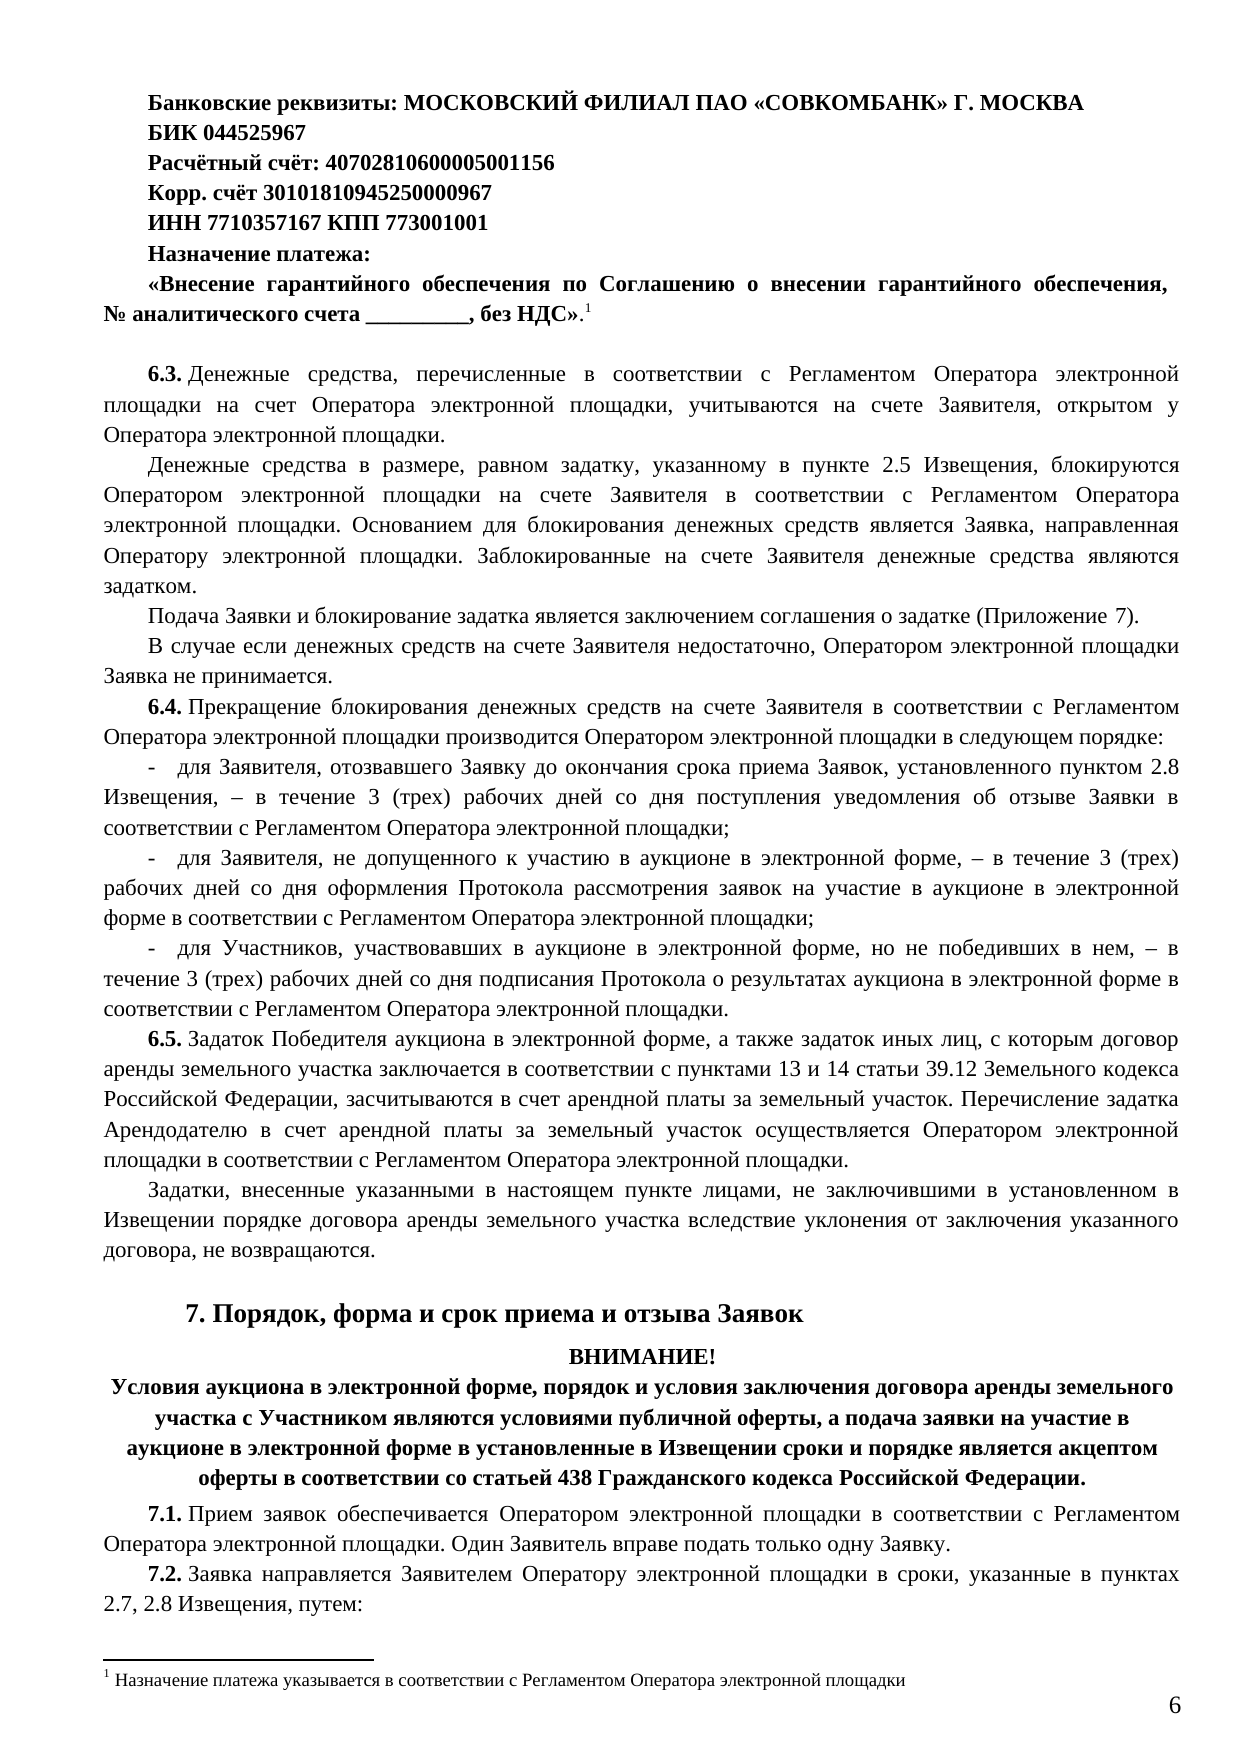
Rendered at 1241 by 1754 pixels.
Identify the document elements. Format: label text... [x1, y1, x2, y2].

list для Заявителя, не допущенного к участию в аукционе в электронной форме, – в течение 3 (трех) рабочих дней со дня оформления Протокола рассмотрения заявок на участие в аукционе в электронной форме в соответствии с Регламентом Оператора электронной площадки; [103, 844, 1181, 931]
text Корр. счёт 30101810945250000967 [103, 179, 1181, 206]
text Расчётный счёт: 40702810600005001156 [103, 149, 1181, 175]
text Условия аукциона в электронной форме, порядок и условия заключения договора аренды земельного участка с Участником являются условиями публичной оферты, а подача заявки на участие в аукционе в электронной форме в установленные в Извещении сроки и порядке является акцептом оферты в соответствии со статьей 438 Гражданского кодекса Российской Федерации. [103, 1373, 1181, 1490]
text 6.4. Прекращение блокирования денежных средств на счете Заявителя в соответствии с Регламентом Оператора электронной площадки производится Оператором электронной площадки в следующем порядке: [103, 693, 1181, 749]
subtitle 7. Порядок, форма и срок приема и отзыва Заявок [185, 1297, 1181, 1328]
text Подача Заявки и блокирование задатка является заключением соглашения о задатке (Приложение 7). [103, 602, 1181, 628]
text 7.1. Прием заявок обеспечивается Оператором электронной площадки в соответствии с Регламентом Оператора электронной площадки. Один Заявитель вправе подать только одну Заявку. [103, 1499, 1181, 1556]
text Назначение платежа: [103, 240, 1181, 266]
list для Заявителя, отозвавшего Заявку до окончания срока приема Заявок, установленного пунктом 2.8 Извещения, – в течение 3 (трех) рабочих дней со дня поступления уведомления об отзыве Заявки в соответствии с Регламентом Оператора электронной площадки; [103, 753, 1181, 840]
text Банковские реквизиты: МОСКОВСКИЙ ФИЛИАЛ ПАО «СОВКОМБАНК» Г. МОСКВА [103, 89, 1181, 115]
text 6.3. Денежные средства, перечисленные в соответствии с Регламентом Оператора электронной площадки на счет Оператора электронной площадки, учитываются на счете Заявителя, открытом у Оператора электронной площадки. [103, 361, 1181, 447]
text «Внесение гарантийного обеспечения по Соглашению о внесении гарантийного обеспечения, № аналитического счета _________, без НДС». [103, 270, 1181, 326]
text 7.2. Заявка направляется Заявителем Оператору электронной площадки в сроки, указанные в пунктах 2.7, 2.8 Извещения, путем: [103, 1560, 1181, 1617]
text ИНН 7710357167 КПП 773001001 [103, 209, 1181, 236]
text 6.5. Задаток Победителя аукциона в электронной форме, а также задаток иных лиц, с которым договор аренды земельного участка заключается в соответствии с пунктами 13 и 14 статьи 39.12 Земельного кодекса Российской Федерации, засчитываются в счет арендной платы за земельный участок. Перечисление задатка Арендодателю в счет арендной платы за земельный участок осуществляется Оператором электронной площадки в соответствии с Регламентом Оператора электронной площадки. [103, 1025, 1181, 1172]
text Денежные средства в размере, равном задатку, указанному в пункте 2.5 Извещения, блокируются Оператором электронной площадки на счете Заявителя в соответствии с Регламентом Оператора электронной площадки. Основанием для блокирования денежных средств является Заявка, направленная Оператору электронной площадки. Заблокированные на счете Заявителя денежные средства являются задатком. [103, 451, 1181, 598]
text Задатки, внесенные указанными в настоящем пункте лицами, не заключившими в установленном в Извещении порядке договора аренды земельного участка вследствие уклонения от заключения указанного договора, не возвращаются. [103, 1176, 1181, 1263]
text В случае если денежных средств на счете Заявителя недостаточно, Оператором электронной площадки Заявка не принимается. [103, 632, 1181, 689]
list для Участников, участвовавших в аукционе в электронной форме, но не победивших в нем, – в течение 3 (трех) рабочих дней со дня подписания Протокола о результатах аукциона в электронной форме в соответствии с Регламентом Оператора электронной площадки. [103, 934, 1181, 1021]
text ВНИМАНИЕ! [103, 1343, 1181, 1369]
text БИК 044525967 [103, 119, 1181, 145]
